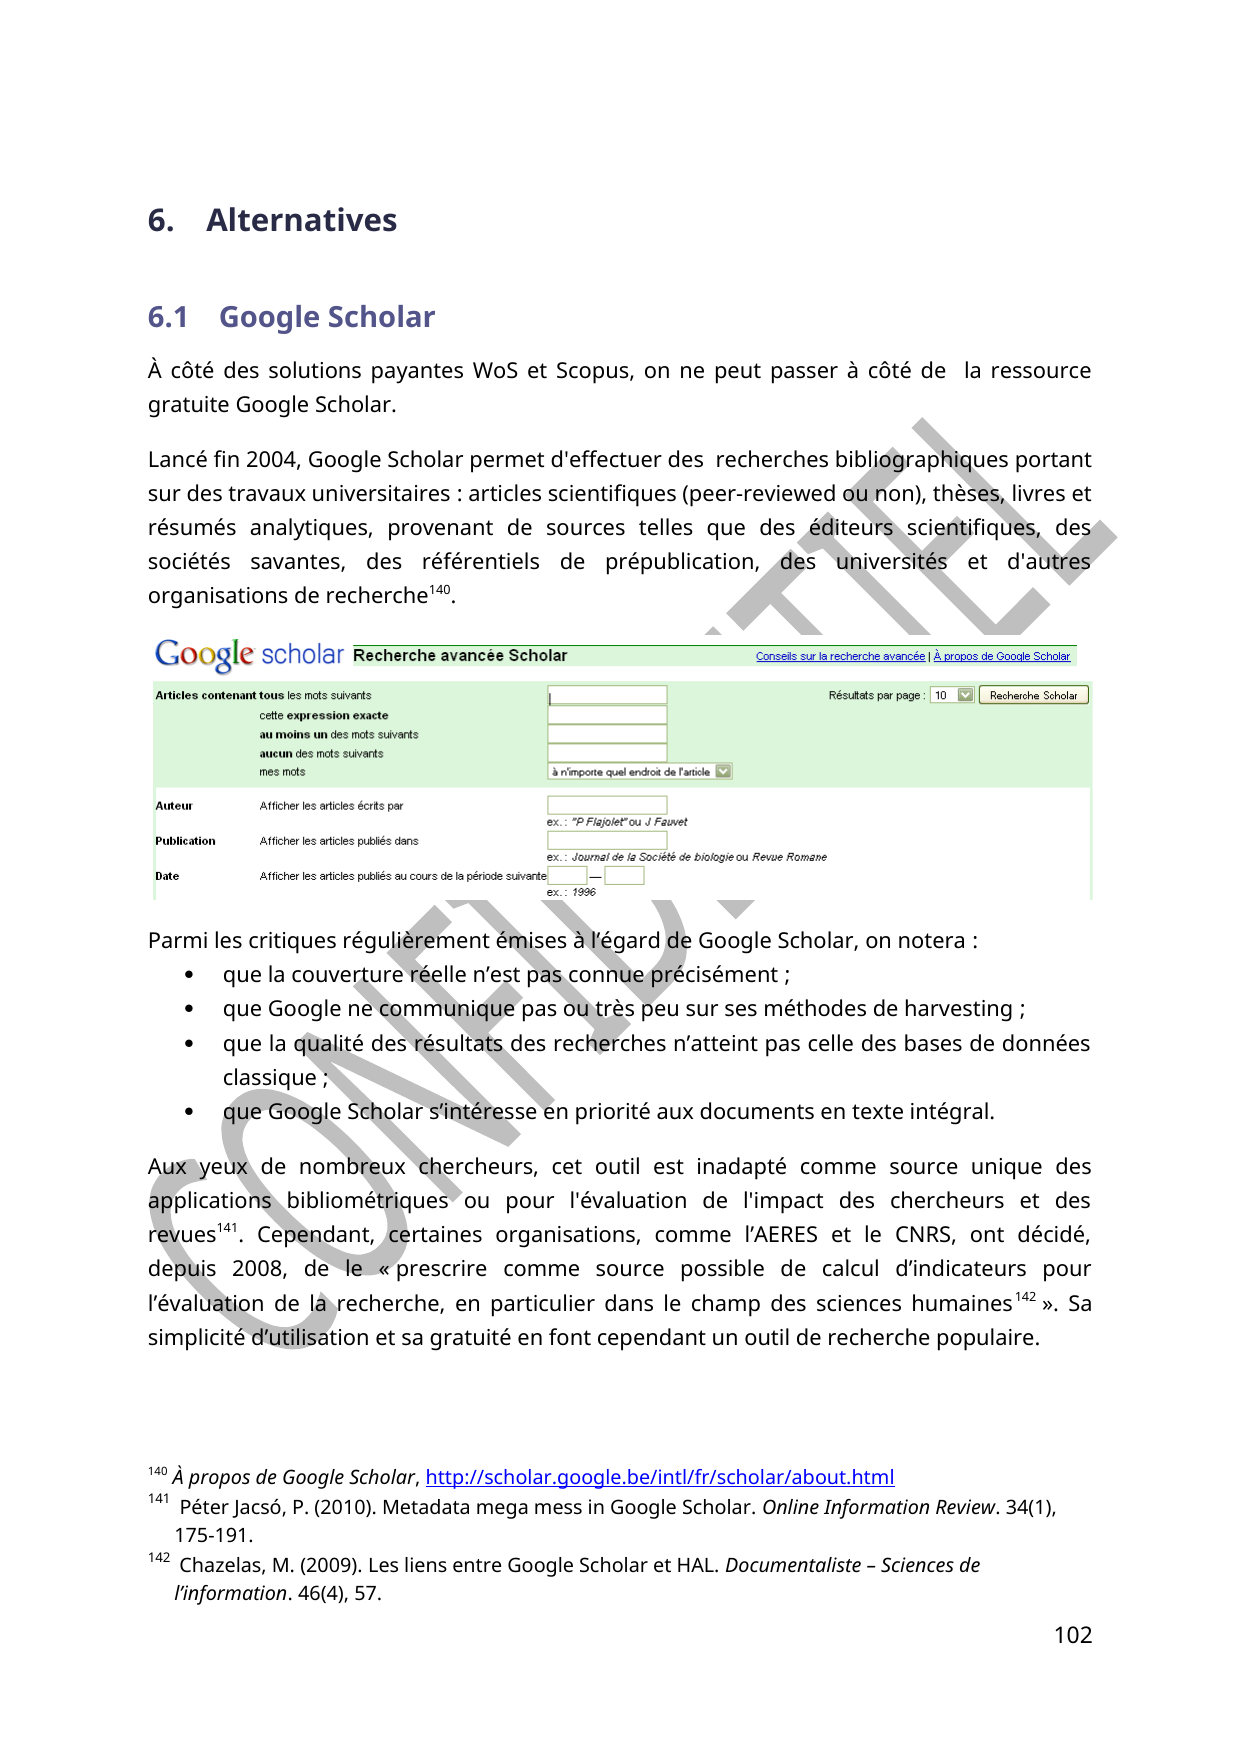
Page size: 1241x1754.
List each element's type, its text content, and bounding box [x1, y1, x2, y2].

text Parmi les critiques régulièrement émises à l’égard de Google Scholar, on notera : [148, 925, 1093, 955]
subtitle Alternatives [148, 198, 1093, 240]
list que Google Scholar s’intéresse en priorité aux documents en texte intégral. [185, 1096, 1093, 1126]
text À côté des solutions payantes WoS et Scopus, on ne peut passer à côté de la ressource gratuite Google Scholar. [148, 355, 1093, 419]
list que Google ne communique pas ou très peu sur ses méthodes de harvesting ; [185, 993, 1093, 1023]
subtitle 6.1 Google Scholar [148, 297, 1093, 336]
text Lancé fin 2004, Google Scholar permet d'effectuer des recherches bibliographiques portant sur des travaux universitaires : articles scientifiques (peer-reviewed ou non), thèses, livres et résumés analytiques, provenant de sources telles que des éditeurs scientifiques, des sociétés savantes, des référentiels de prépublication, des universités et d'autres organisations de recherche. [148, 444, 1093, 610]
text Aux yeux de nombreux chercheurs, cet outil est inadapté comme source unique des applications bibliométriques ou pour l'évaluation de l'impact des chercheurs et des revues. Cependant, certaines organisations, comme l’AERES et le CNRS, ont décidé, depuis 2008, de le « prescrire comme source possible de calcul d’indicateurs pour l’évaluation de la recherche, en particulier dans le champ des sciences humaines ». Sa simplicité d’utilisation et sa gratuité en font cependant un outil de recherche populaire. [148, 1151, 1093, 1351]
picture [147, 635, 1093, 900]
list que la couverture réelle n’est pas connue précisément ; [185, 959, 1093, 989]
list que la qualité des résultats des recherches n’atteint pas celle des bases de données classique ; [185, 1027, 1093, 1091]
